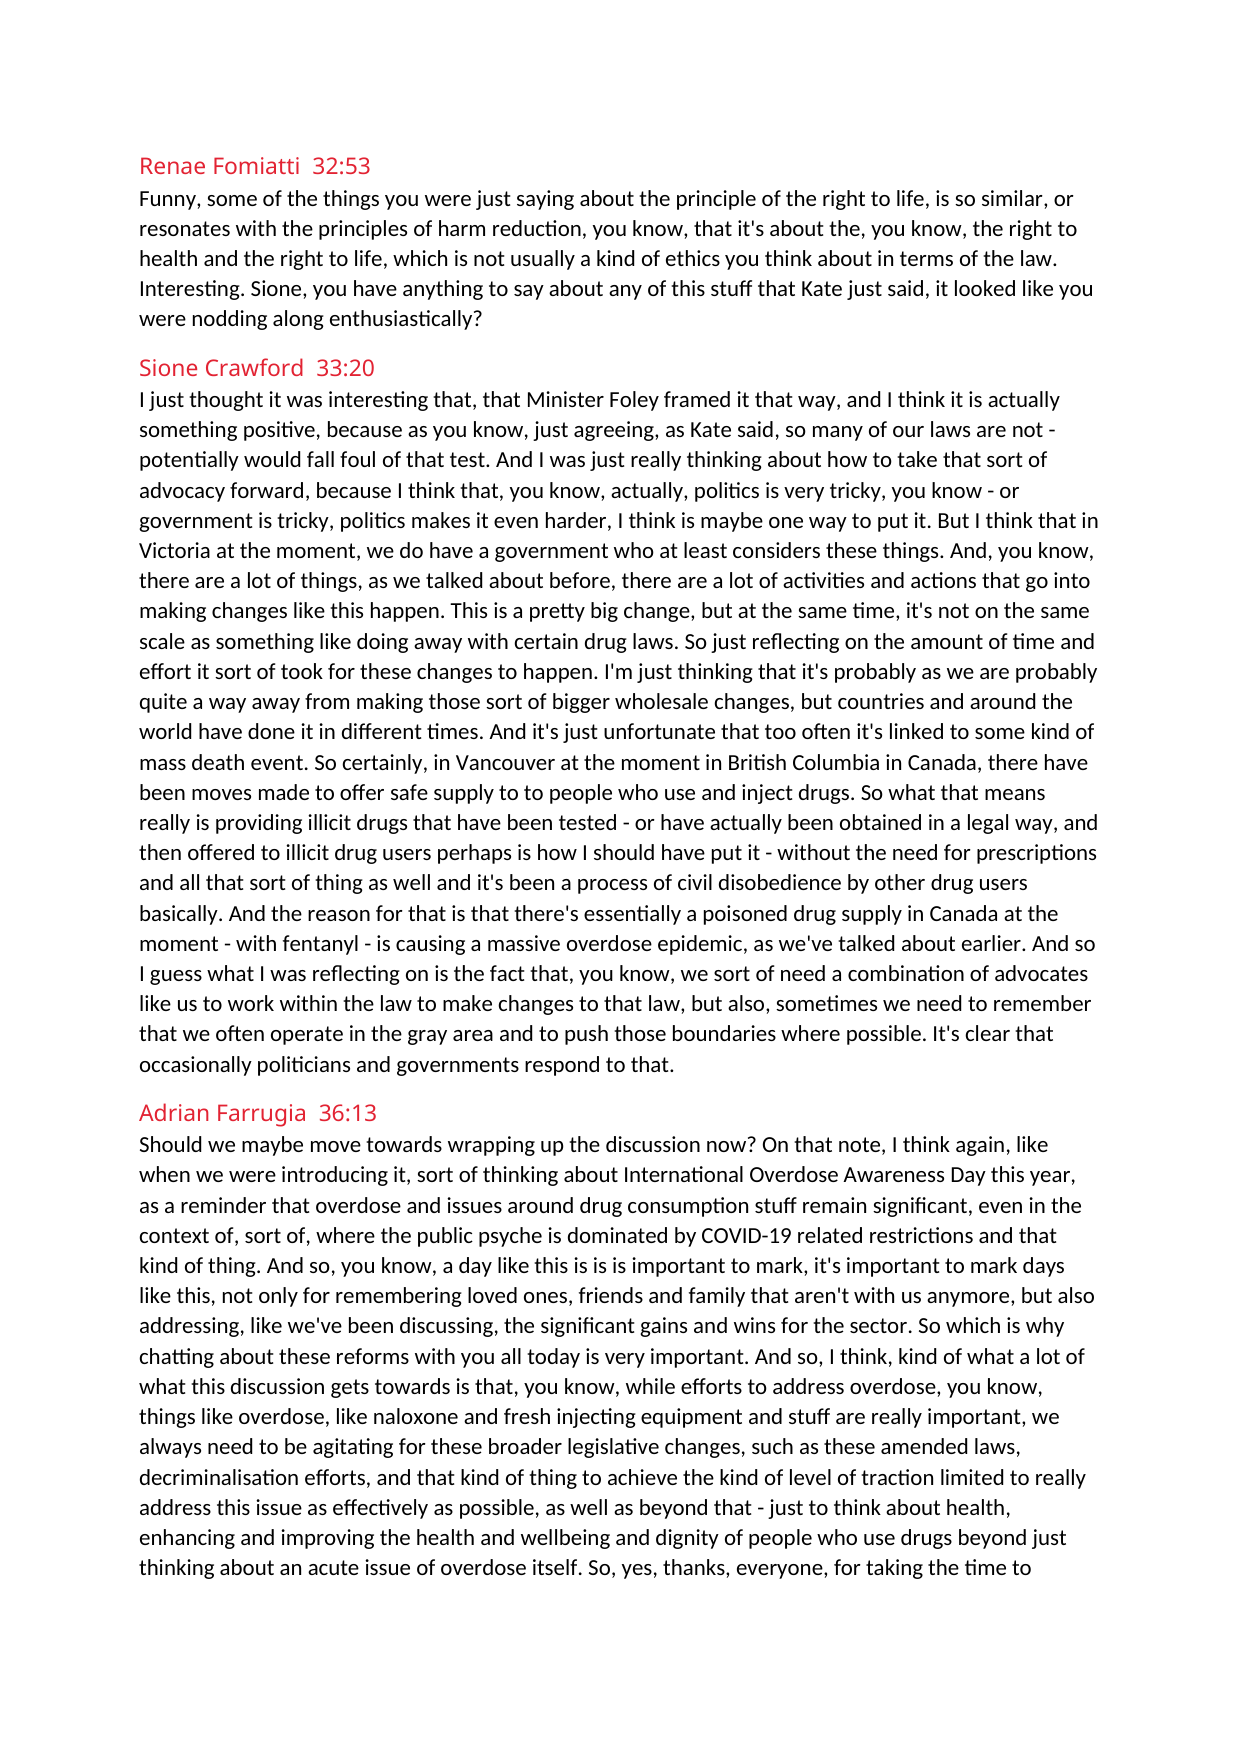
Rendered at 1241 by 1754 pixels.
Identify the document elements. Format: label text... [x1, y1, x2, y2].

text I just thought it was interesting that, that Minister Foley framed it that way, and I think it is actually something positive, because as you know, just agreeing, as Kate said, so many of our laws are not - potentially would fall foul of that test. And I was just really thinking about how to take that sort of advocacy forward, because I think that, you know, actually, politics is very tricky, you know - or government is tricky, politics makes it even harder, I think is maybe one way to put it. But I think that in Victoria at the moment, we do have a government who at least considers these things. And, you know, there are a lot of things, as we talked about before, there are a lot of activities and actions that go into making changes like this happen. This is a pretty big change, but at the same time, it's not on the same scale as something like doing away with certain drug laws. So just reflecting on the amount of time and effort it sort of took for these changes to happen. I'm just thinking that it's probably as we are probably quite a way away from making those sort of bigger wholesale changes, but countries and around the world have done it in different times. And it's just unfortunate that too often it's linked to some kind of mass death event. So certainly, in Vancouver at the moment in British Columbia in Canada, there have been moves made to offer safe supply to to people who use and inject drugs. So what that means really is providing illicit drugs that have been tested - or have actually been obtained in a legal way, and then offered to illicit drug users perhaps is how I should have put it - without the need for prescriptions and all that sort of thing as well and it's been a process of civil disobedience by other drug users basically. And the reason for that is that there's essentially a poisoned drug supply in Canada at the moment - with fentanyl - is causing a massive overdose epidemic, as we've talked about earlier. And so I guess what I was reflecting on is the fact that, you know, we sort of need a combination of advocates like us to work within the law to make changes to that law, but also, sometimes we need to remember that we often operate in the gray area and to push those boundaries where possible. It's clear that occasionally politicians and governments respond to that. [139, 385, 1101, 1078]
subtitle Adrian Farrugia 36:13 [139, 1097, 1101, 1128]
text Funny, some of the things you were just saying about the principle of the right to life, is so similar, or resonates with the principles of harm reduction, you know, that it's about the, you know, the right to health and the right to life, which is not usually a kind of ethics you think about in terms of the law. Interesting. Sione, you have anything to say about any of this stuff that Kate just said, it looked like you were nodding along enthusiastically? [139, 184, 1101, 333]
subtitle Renae Fomiatti 32:53 [139, 150, 1101, 181]
subtitle Sione Crawford 33:20 [139, 351, 1101, 383]
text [139, 1130, 1101, 1581]
